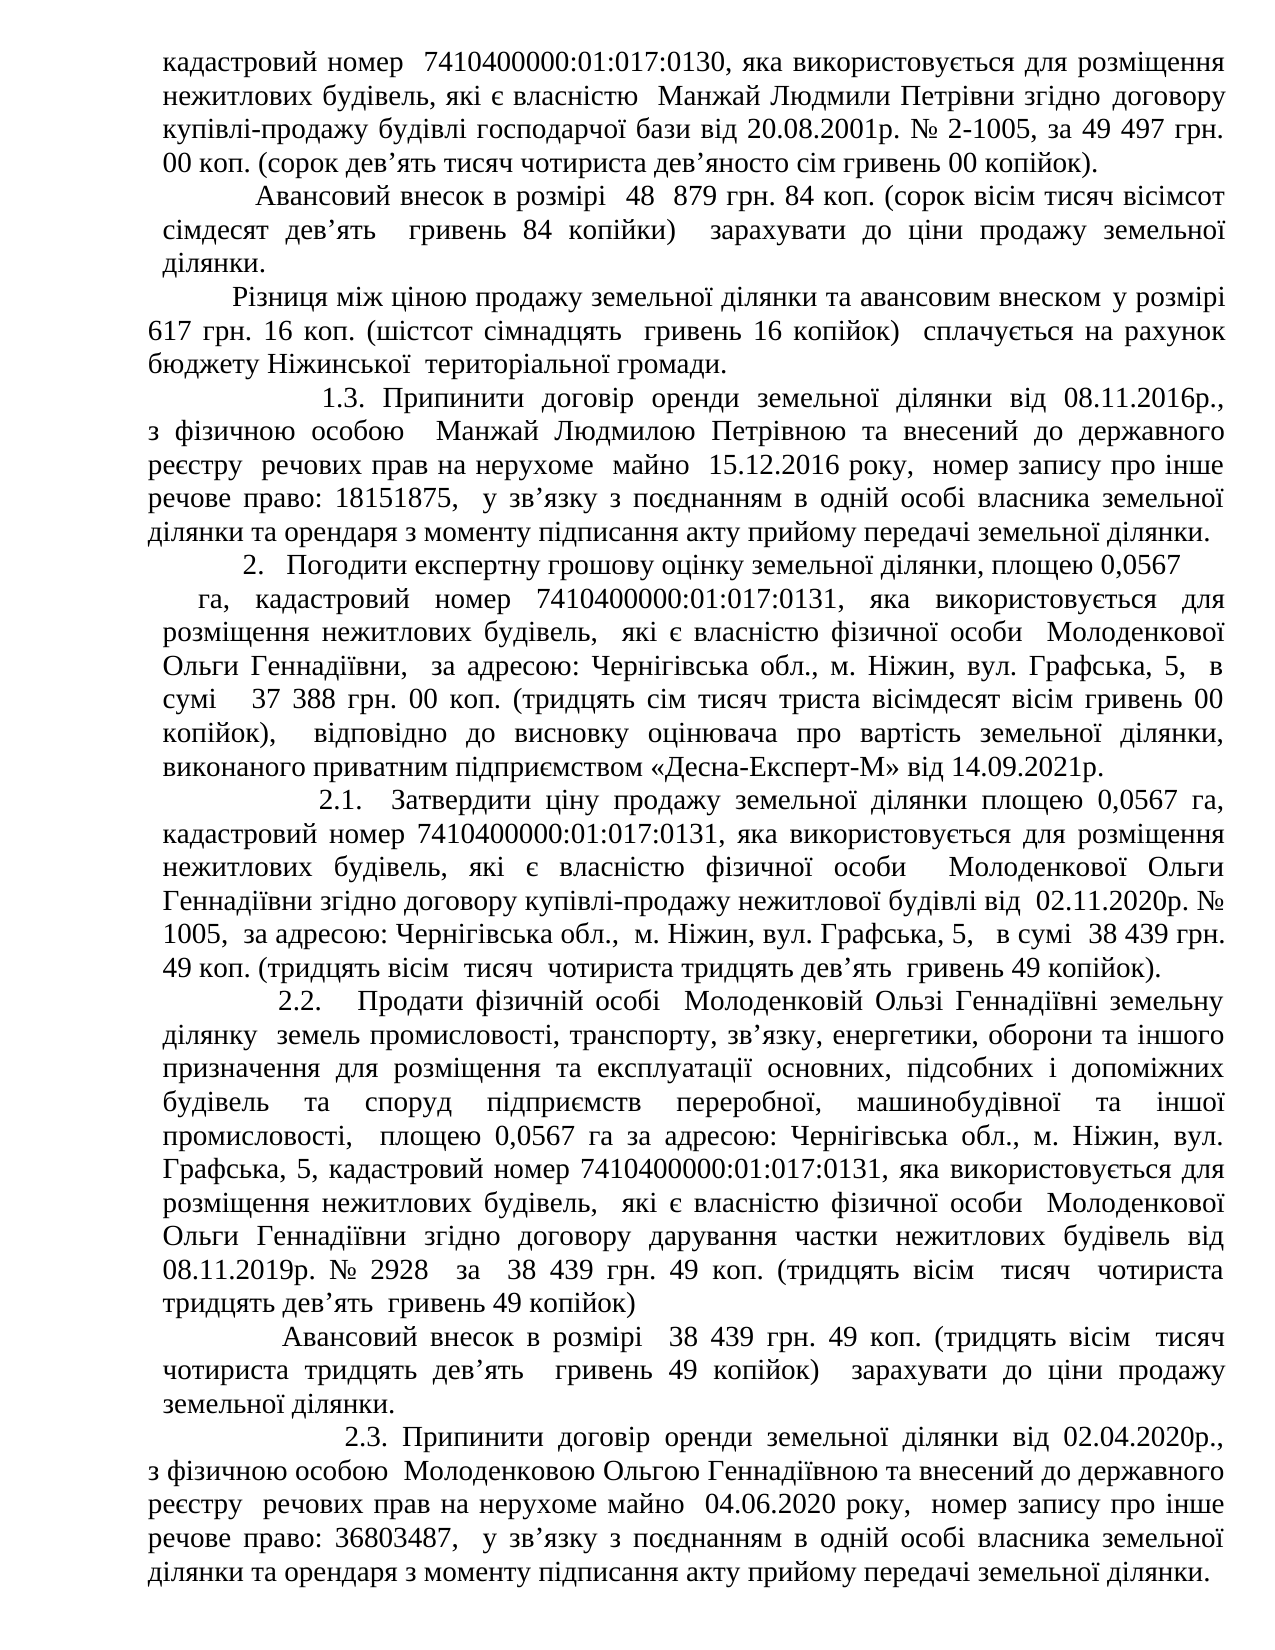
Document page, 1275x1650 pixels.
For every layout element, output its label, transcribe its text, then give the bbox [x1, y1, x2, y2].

text 2.3. Припинити договір оренди земельної ділянки від 02.04.2020р., з фізичною особою Молоденковою Ольгою Геннадіївною та внесений до державного реєстру речових прав на нерухоме майно 04.06.2020 року, номер запису про інше речове право: 36803487, у зв’язку з поєднанням в одній особі власника земельної ділянки та орендаря з моменту підписання акту прийому передачі земельної ділянки. [148, 1419, 1226, 1587]
text 1.3. Припинити договір оренди земельної ділянки від 08.11.2016р., з фізичною особою Манжай Людмилою Петрівною та внесений до державного реєстру речових прав на нерухоме майно 15.12.2016 року, номер запису про інше речове право: 18151875, у зв’язку з поєднанням в одній особі власника земельної ділянки та орендаря з моменту підписання акту прийому передачі земельної ділянки. [148, 380, 1226, 547]
text 2.1. Затвердити ціну продажу земельної ділянки площею 0,0567 га, кадастровий номер 7410400000:01:017:0131, яка використовується для розміщення нежитлових будівель, які є власністю фізичної особи Молоденкової Ольги Геннадіївни згідно договору купівлі-продажу нежитлової будівлі від 02.11.2020р. № 1005, за адресою: Чернігівська обл., м. Ніжин, вул. Графська, 5, в сумі 38 439 грн. 49 коп. (тридцять вісім тисяч чотириста тридцять дев’ять гривень 49 копійок). [148, 782, 1226, 983]
text га, кадастровий номер 7410400000:01:017:0131, яка використовується для розміщення нежитлових будівель, які є власністю фізичної особи Молоденкової Ольги Геннадіївни, за адресою: Чернігівська обл., м. Ніжин, вул. Графська, 5, в сумі 37 388 грн. 00 коп. (тридцять сім тисяч триста вісімдесят вісім гривень 00 копійок), відповідно до висновку оцінювача про вартість земельної ділянки, виконаного приватним підприємством «Десна-Експерт-М» від 14.09.2021р. [148, 581, 1226, 782]
text 2.2. Продати фізичній особі Молоденковій Ользі Геннадіївні земельну ділянку земель промисловості, транспорту, зв’язку, енергетики, оборони та іншого призначення для розміщення та експлуатації основних, підсобних і допоміжних будівель та споруд підприємств переробної, машинобудівної та іншої промисловості, площею 0,0567 га за адресою: Чернігівська обл., м. Ніжин, вул. Графська, 5, кадастровий номер 7410400000:01:017:0131, яка використовується для розміщення нежитлових будівель, які є власністю фізичної особи Молоденкової Ольги Геннадіївни згідно договору дарування частки нежитлових будівель від 08.11.2019р. № 2928 за 38 439 грн. 49 коп. (тридцять вісім тисяч чотириста тридцять дев’ять гривень 49 копійок) [148, 983, 1226, 1319]
text Авансовий внесок в розмірі 48 879 грн. 84 коп. (сорок вісім тисяч вісімсот сімдесят дев’ять гривень 84 копійки) зарахувати до ціни продажу земельної ділянки. [162, 178, 1226, 279]
text Різниця між ціною продажу земельної ділянки та авансовим внеском у розмірі 617 грн. 16 коп. (шістсот сімнадцять гривень 16 копійок) сплачується на рахунок бюджету Ніжинської територіальної громади. [148, 279, 1226, 380]
text Авансовий внесок в розмірі 38 439 грн. 49 коп. (тридцять вісім тисяч чотириста тридцять дев’ять гривень 49 копійок) зарахувати до ціни продажу земельної ділянки. [162, 1319, 1226, 1419]
text кадастровий номер 7410400000:01:017:0130, яка використовується для розміщення нежитлових будівель, які є власністю Манжай Людмили Петрівни згідно договору купівлі-продажу будівлі господарчої бази від 20.08.2001р. № 2-1005, за 49 497 грн. 00 коп. (сорок дев’ять тисяч чотириста дев’яносто сім гривень 00 копійок). [162, 44, 1226, 178]
text 2. Погодити експертну грошову оцінку земельної ділянки, площею 0,0567 [148, 547, 1226, 581]
